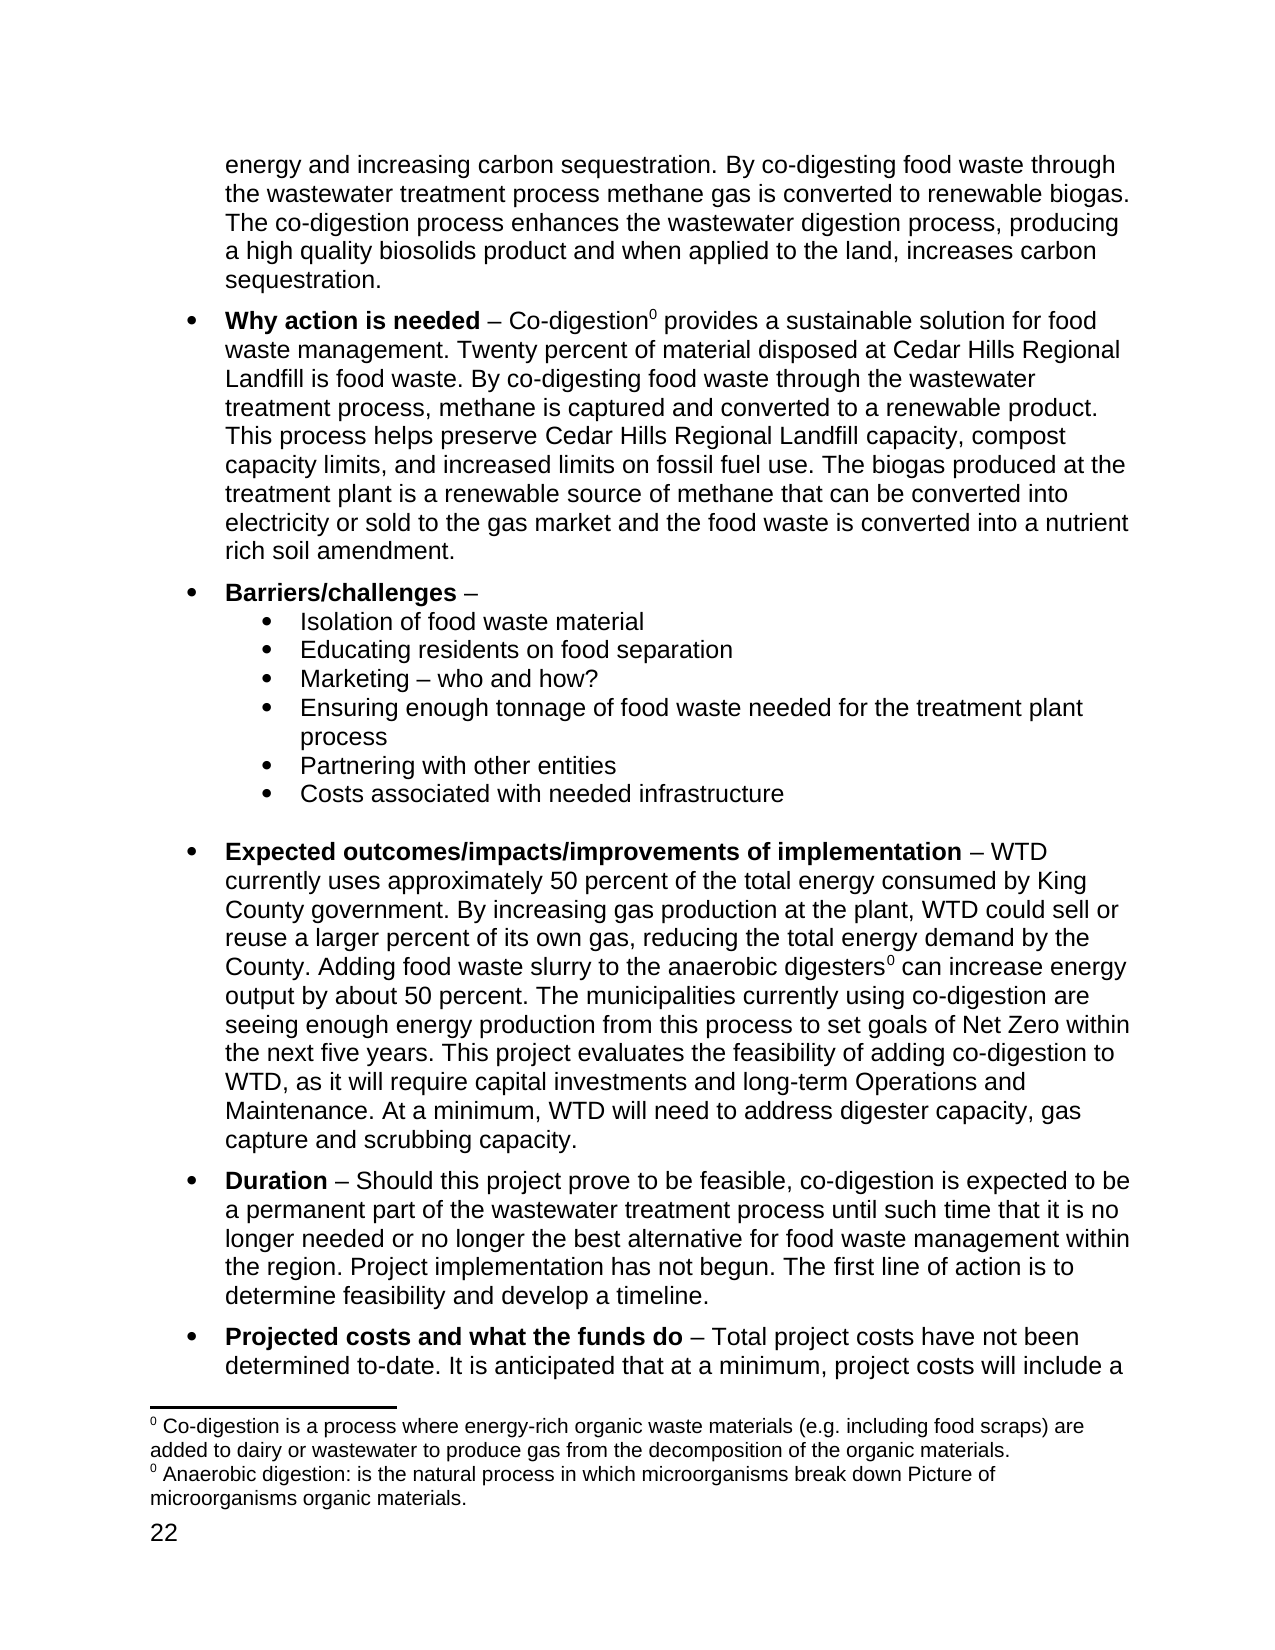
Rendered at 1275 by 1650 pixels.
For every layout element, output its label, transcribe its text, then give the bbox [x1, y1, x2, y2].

list Isolation of food waste material [262, 606, 1134, 635]
list Barriers/challenges – [187, 578, 1134, 606]
list Marketing – who and how? [262, 664, 1134, 693]
list Ensuring enough tonnage of food waste needed for the treatment plant process [262, 693, 1134, 751]
list Duration – Should this project prove to be feasible, co-digestion is expected to be a permanent part of the wastewater treatment process until such time that it is no longer needed or no longer the best alternative for food waste management within the region. Project implementation has not begun. The first line of action is to determine feasibility and develop a timeline. [187, 1166, 1134, 1310]
list Expected outcomes/impacts/improvements of implementation – WTD currently uses approximately 50 percent of the total energy consumed by King County government. By increasing gas production at the plant, WTD could sell or reuse a larger percent of its own gas, reducing the total energy demand by the County. Adding food waste slurry to the anaerobic digesters can increase energy output by about 50 percent. The municipalities currently using co-digestion are seeing enough energy production from this process to set goals of Net Zero within the next five years. This project evaluates the feasibility of adding co-digestion to WTD, as it will require capital investments and long-term Operations and Maintenance. At a minimum, WTD will need to address digester capacity, gas capture and scrubbing capacity. [187, 837, 1134, 1153]
list Partnering with other entities [262, 751, 1134, 779]
list Why action is needed – Co-digestion provides a sustainable solution for food waste management. Twenty percent of material disposed at Cedar Hills Regional Landfill is food waste. By co-digesting food waste through the wastewater treatment process, methane is captured and converted to a renewable product. This process helps preserve Cedar Hills Regional Landfill capacity, compost capacity limits, and increased limits on fossil fuel use. The biogas produced at the treatment plant is a renewable source of methane that can be converted into electricity or sold to the gas market and the food waste is converted into a nutrient rich soil amendment. [187, 306, 1134, 565]
list Educating residents on food separation [262, 635, 1134, 664]
list Costs associated with needed infrastructure [262, 779, 1134, 837]
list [187, 150, 1134, 294]
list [187, 1322, 1134, 1380]
